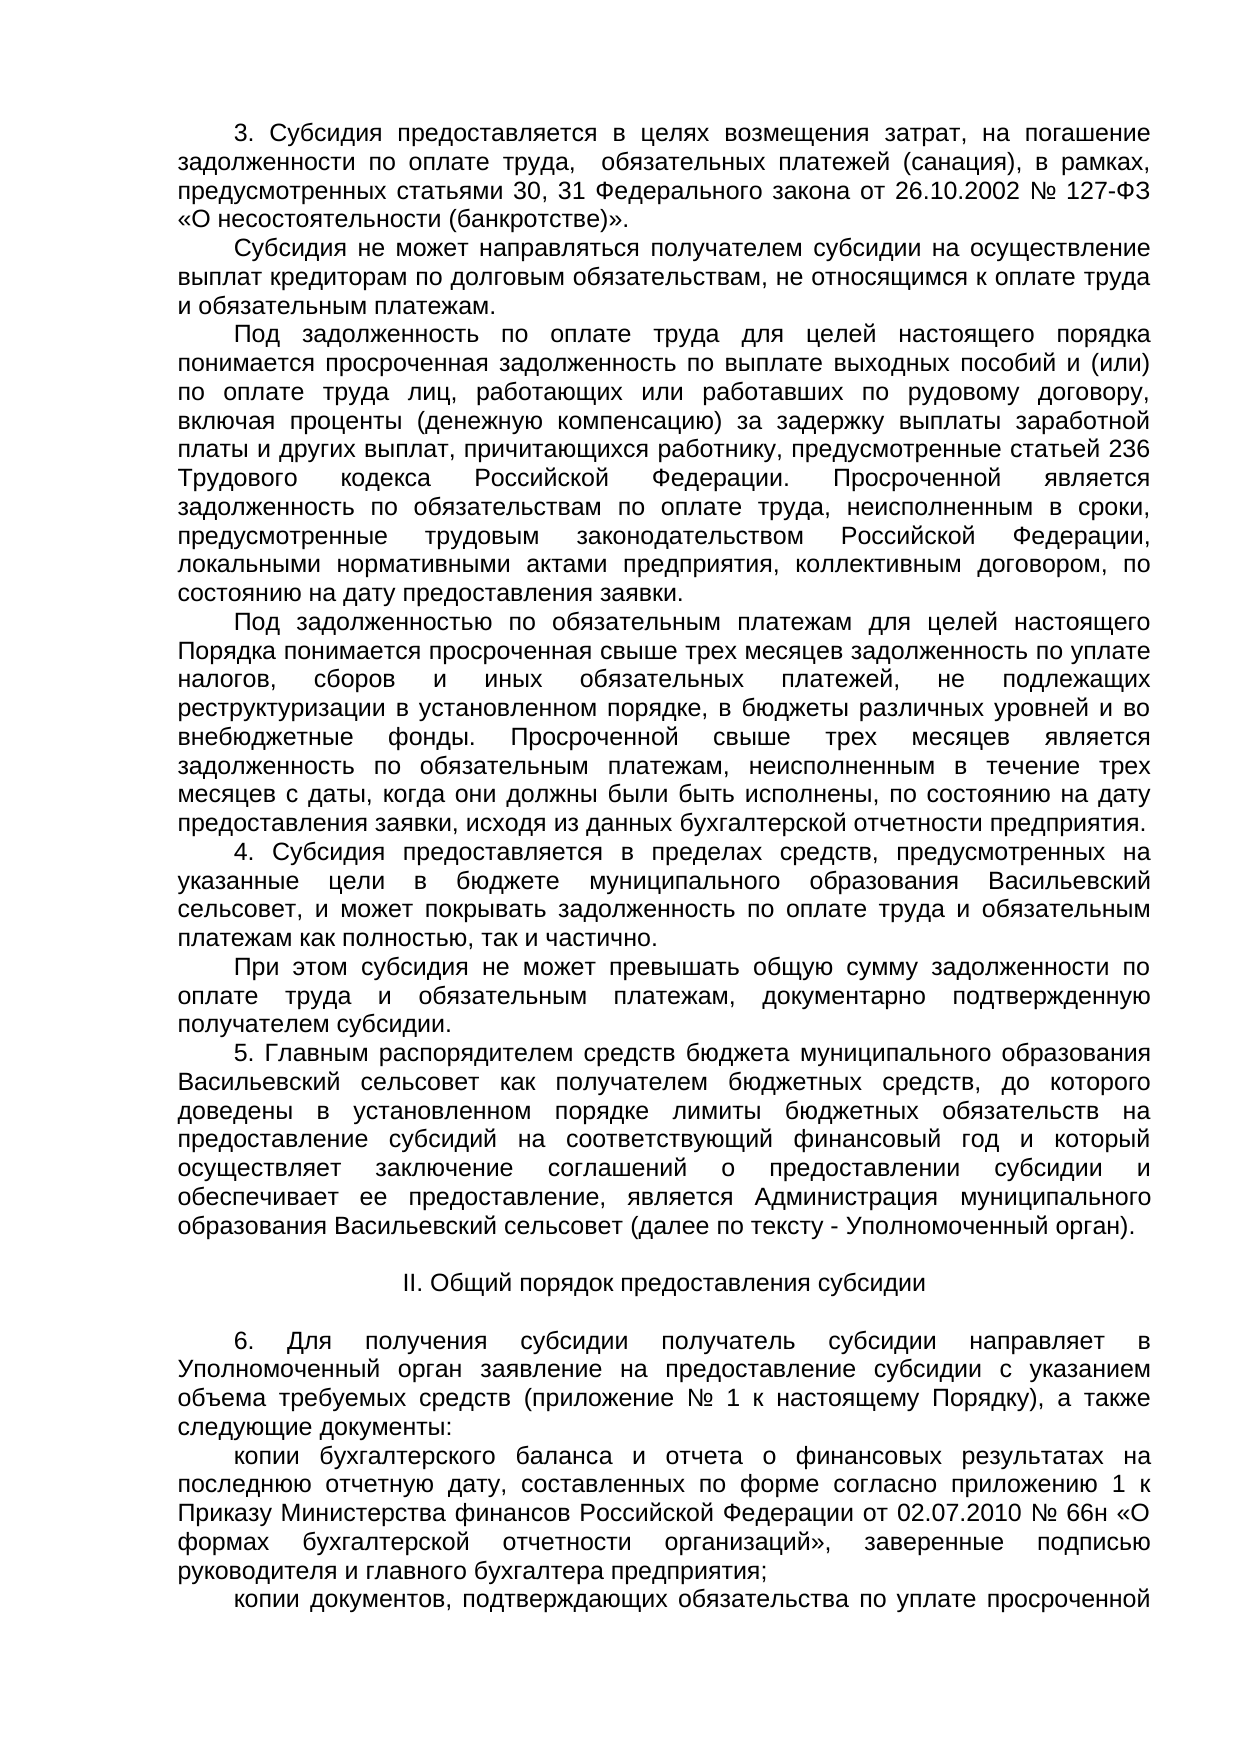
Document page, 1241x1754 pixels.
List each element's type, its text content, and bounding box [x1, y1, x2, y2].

text При этом субсидия не может превышать общую сумму задолженности по оплате труда и обязательным платежам, документарно подтвержденную получателем субсидии. [177, 952, 1152, 1038]
text 6. Для получения субсидии получатель субсидии направляет в Уполномоченный орган заявление на предоставление субсидии с указанием объема требуемых средств (приложение № 1 к настоящему Порядку), а также следующие документы: [177, 1326, 1152, 1441]
text 3. Субсидия предоставляется в целях возмещения затрат, на погашение задолженности по оплате труда, обязательных платежей (санация), в рамках, предусмотренных статьями 30, 31 Федерального закона от 26.10.2002 № 127-ФЗ «О несостоятельности (банкротстве)». [177, 118, 1152, 233]
text 4. Субсидия предоставляется в пределах средств, предусмотренных на указанные цели в бюджете муниципального образования Васильевский сельсовет, и может покрывать задолженность по оплате труда и обязательным платежам как полностью, так и частично. [177, 837, 1152, 952]
text копии бухгалтерского баланса и отчета о финансовых результатах на последнюю отчетную дату, составленных по форме согласно приложению 1 к Приказу Министерства финансов Российской Федерации от 02.07.2010 № 66н «О формах бухгалтерской отчетности организаций», заверенные подписью руководителя и главного бухгалтера предприятия; [177, 1441, 1152, 1584]
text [177, 1584, 1152, 1613]
text II. Общий порядок предоставления субсидии [177, 1268, 1152, 1297]
text Субсидия не может направляться получателем субсидии на осуществление выплат кредиторам по долговым обязательствам, не относящимся к оплате труда и обязательным платежам. [177, 233, 1152, 319]
text Под задолженностью по обязательным платежам для целей настоящего Порядка понимается просроченная свыше трех месяцев задолженность по уплате налогов, сборов и иных обязательных платежей, не подлежащих реструктуризации в установленном порядке, в бюджеты различных уровней и во внебюджетные фонды. Просроченной свыше трех месяцев является задолженность по обязательным платежам, неисполненным в течение трех месяцев с даты, когда они должны были быть исполнены, по состоянию на дату предоставления заявки, исходя из данных бухгалтерской отчетности предприятия. [177, 607, 1152, 837]
text 5. Главным распорядителем средств бюджета муниципального образования Васильевский сельсовет как получателем бюджетных средств, до которого доведены в установленном порядке лимиты бюджетных обязательств на предоставление субсидий на соответствующий финансовый год и который осуществляет заключение соглашений о предоставлении субсидии и обеспечивает ее предоставление, является Администрация муниципального образования Васильевский сельсовет (далее по тексту - Уполномоченный орган). [177, 1038, 1152, 1239]
text Под задолженность по оплате труда для целей настоящего порядка понимается просроченная задолженность по выплате выходных пособий и (или) по оплате труда лиц, работающих или работавших по рудовому договору, включая проценты (денежную компенсацию) за задержку выплаты заработной платы и других выплат, причитающихся работнику, предусмотренные статьей 236 Трудового кодекса Российской Федерации. Просроченной является задолженность по обязательствам по оплате труда, неисполненным в сроки, предусмотренные трудовым законодательством Российской Федерации, локальными нормативными актами предприятия, коллективным договором, по состоянию на дату предоставления заявки. [177, 319, 1152, 607]
